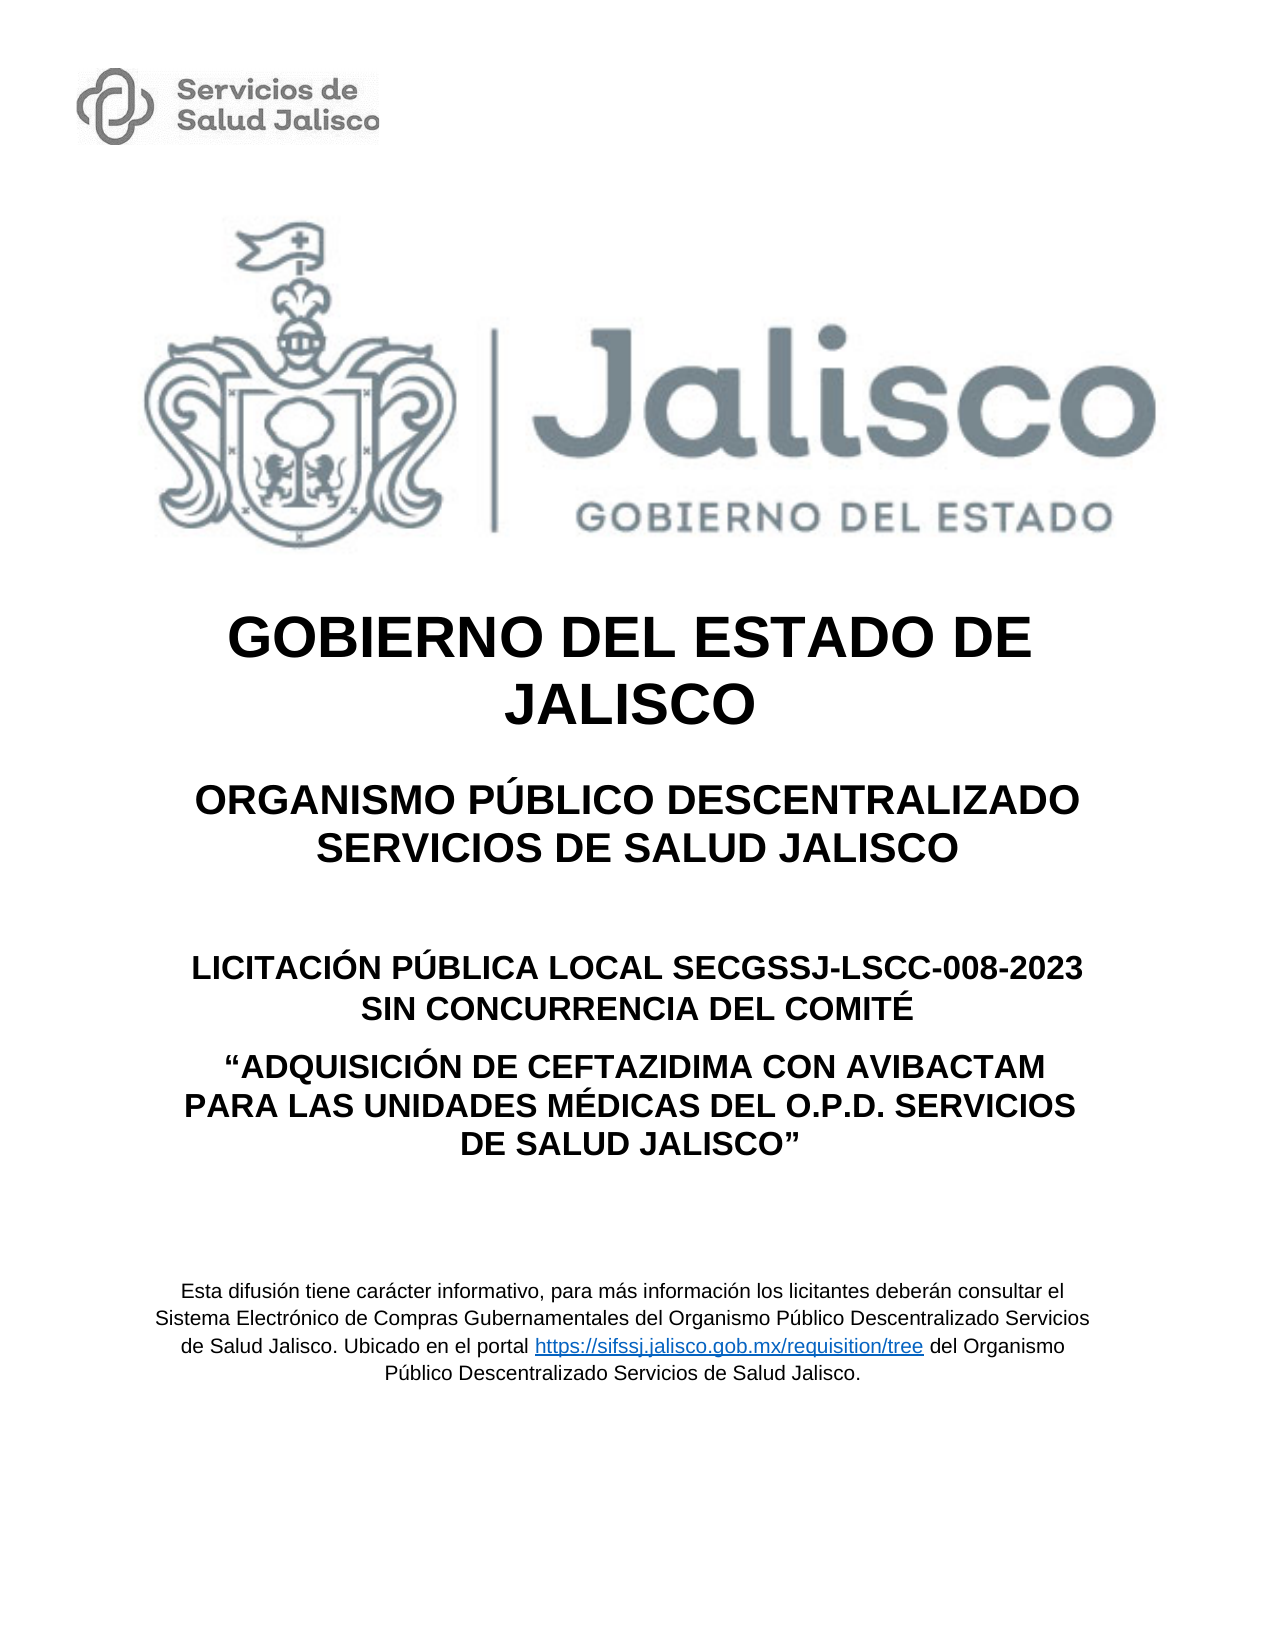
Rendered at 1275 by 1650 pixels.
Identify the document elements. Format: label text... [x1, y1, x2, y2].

text ORGANISMO PÚBLICO DESCENTRALIZADO SERVICIOS DE SALUD JALISCO [177, 775, 1098, 871]
list Esta difusión tiene carácter informativo, para más información los licitantes deberán consultar el Sistema Electrónico de Compras Gubernamentales del Organismo Público Descentralizado Servicios de Salud Jalisco. Ubicado en el portal https://sifssj.jalisco.gob.mx/requisition/tree del Organismo Público Descentralizado Servicios de Salud Jalisco. [148, 1278, 1098, 1385]
text GOBIERNO DEL ESTADO DE JALISCO [177, 602, 1083, 737]
text LICITACIÓN PÚBLICA LOCAL SECGSSJ-LSCC-008-2023 SIN CONCURRENCIA DEL COMITÉ [177, 948, 1098, 1028]
text “ADQUISICIÓN DE CEFTAZIDIMA CON AVIBACTAM PARA LAS UNIDADES MÉDICAS DEL O.P.D. SERVICIOS DE SALUD JALISCO” [177, 1047, 1083, 1163]
picture [96, 207, 1179, 575]
picture [76, 68, 380, 145]
